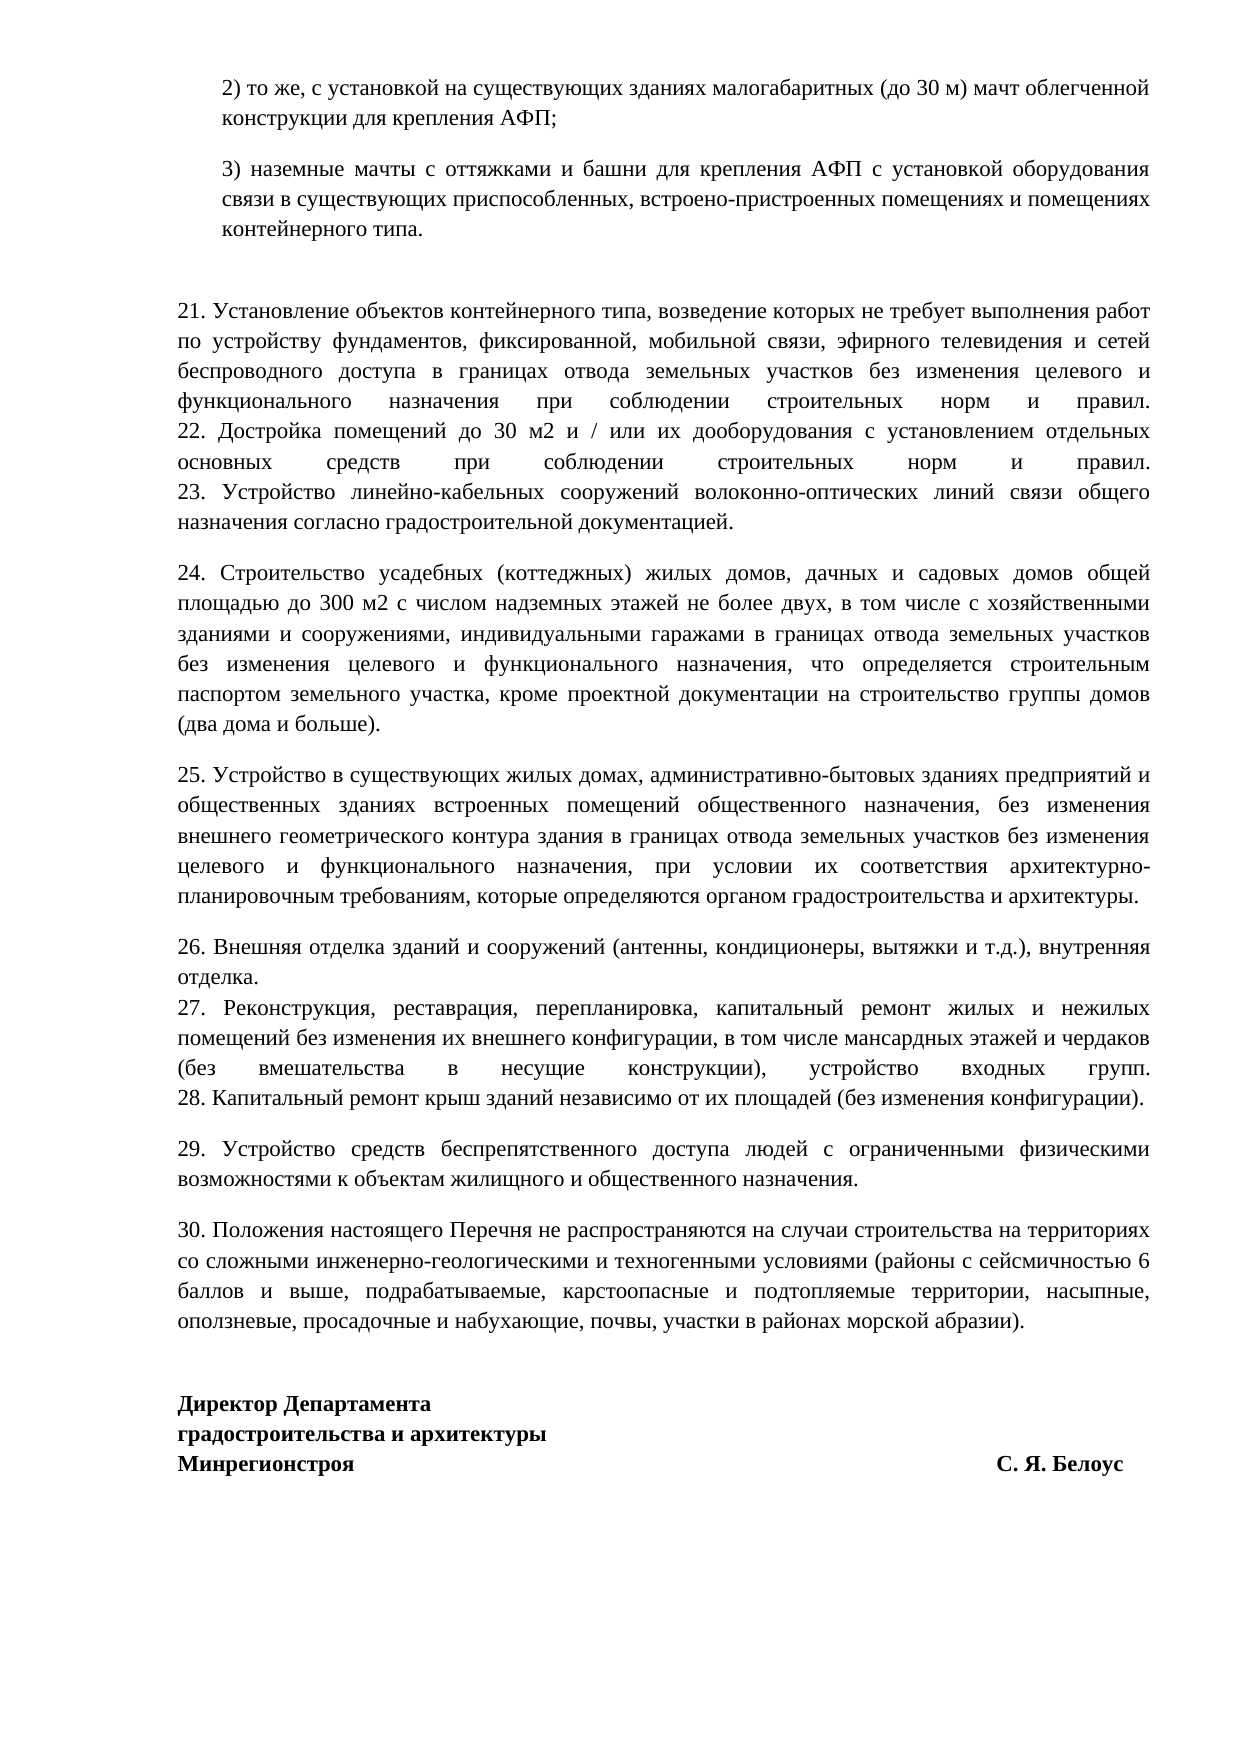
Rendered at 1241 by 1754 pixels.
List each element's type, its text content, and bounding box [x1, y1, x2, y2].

text Минрегионстроя С. Я. Белоус [177, 1451, 1152, 1477]
text 2) то же, с установкой на существующих зданиях малогабаритных (до 30 м) мачт облегченной конструкции для крепления АФП; [222, 74, 1152, 130]
text градостроительства и архитектуры [177, 1420, 1152, 1447]
text 21. Установление объектов контейнерного типа, возведение которых не требует выполнения работ по устройству фундаментов, фиксированной, мобильной связи, эфирного телевидения и сетей беспроводного доступа в границах отвода земельных участков без изменения целевого и функционального назначения при соблюдении строительных норм и правил. 22. Достройка помещений до 30 м2 и / или их дооборудования с установлением отдельных основных средств при соблюдении строительных норм и правил. 23. Устройство линейно-кабельных сооружений волоконно-оптических линий связи общего назначения согласно градостроительной документацией. [177, 267, 1152, 534]
text 30. Положения настоящего Перечня не распространяются на случаи строительства на территориях со сложными инженерно-геологическими и техногенными условиями (районы с сейсмичностью 6 баллов и выше, подрабатываемые, карстоопасные и подтопляемые территории, насыпные, оползневые, просадочные и набухающие, почвы, участки в районах морской абразии). [177, 1217, 1152, 1333]
text 3) наземные мачты с оттяжками и башни для крепления АФП с установкой оборудования связи в существующих приспособленных, встроено-пристроенных помещениях и помещениях контейнерного типа. [222, 155, 1152, 242]
text 24. Строительство усадебных (коттеджных) жилых домов, дачных и садовых домов общей площадью до 300 м2 с числом надземных этажей не более двух, в том числе с хозяйственными зданиями и сооружениями, индивидуальными гаражами в границах отвода земельных участков без изменения целевого и функционального назначения, что определяется строительным паспортом земельного участка, кроме проектной документации на строительство группы домов (два дома и больше). [177, 559, 1152, 737]
text 29. Устройство средств беспрепятственного доступа людей с ограниченными физическими возможностями к объектам жилищного и общественного назначения. [177, 1135, 1152, 1192]
text 25. Устройство в существующих жилых домах, административно-бытовых зданиях предприятий и общественных зданиях встроенных помещений общественного назначения, без изменения внешнего геометрического контура здания в границах отвода земельных участков без изменения целевого и функционального назначения, при условии их соответствия архитектурно-планировочным требованиям, которые определяются органом градостроительства и архитектуры. [177, 761, 1152, 908]
text 26. Внешняя отделка зданий и сооружений (антенны, кондиционеры, вытяжки и т.д.), внутренняя отделка. 27. Реконструкция, реставрация, перепланировка, капитальный ремонт жилых и нежилых помещений без изменения их внешнего конфигурации, в том числе мансардных этажей и чердаков (без вмешательства в несущие конструкции), устройство входных групп. 28. Капитальный ремонт крыш зданий независимо от их площадей (без изменения конфигурации). [177, 933, 1152, 1111]
text Директор Департамента [177, 1358, 1152, 1416]
